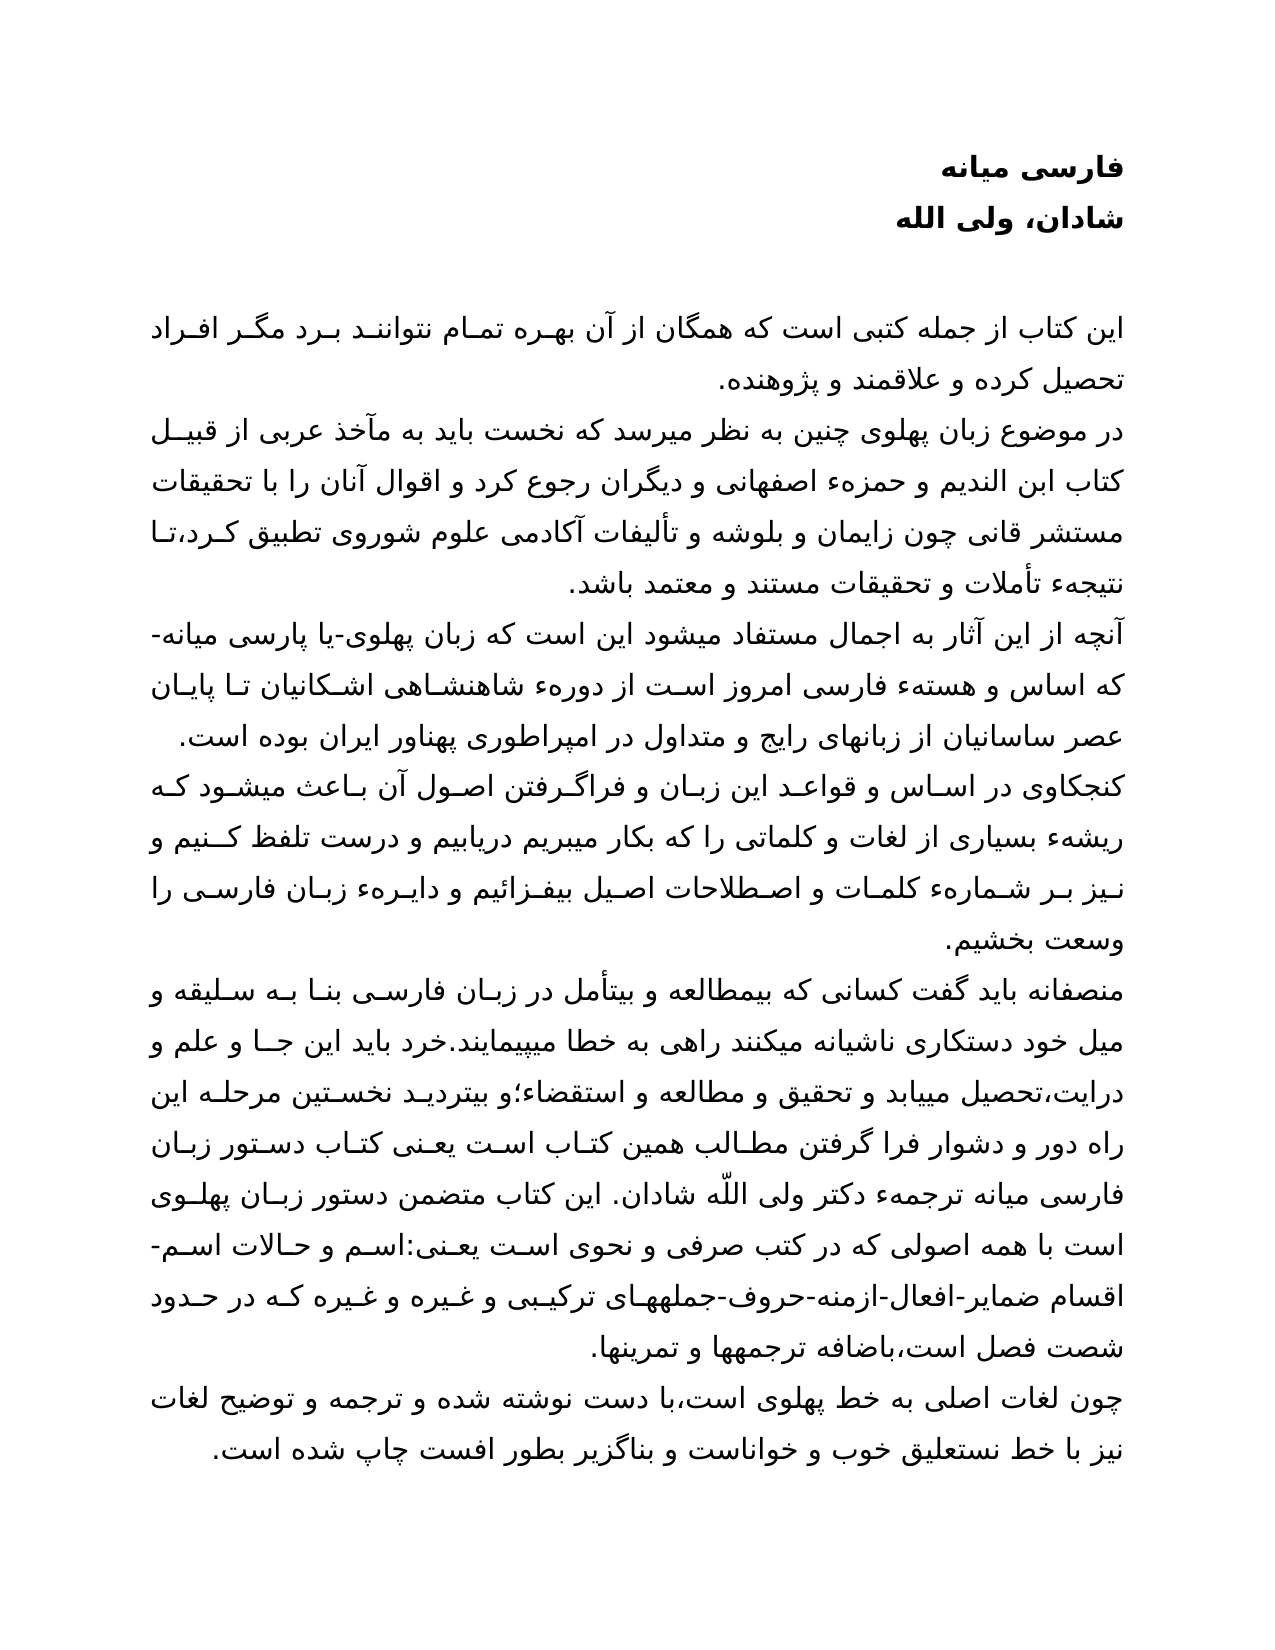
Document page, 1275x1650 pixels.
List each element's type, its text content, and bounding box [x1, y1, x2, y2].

text منصفانه باید گفت کسانی که بی‏مطالعه و بی‏تأمل در زبان فارسی بنا به سلیقه و میل خود دست‏کاری ناشیانه می‏کنند راهی به خطا می‏پیمایند.خرد باید این جا و علم و درایت،تحصیل‏ می‏یابد و تحقیق و مطالعه و استقضاء؛و بی‏تردید نخستین مرحله این راه دور و دشوار فرا گرفتن مطالب همین کتاب است یعنی کتاب دستور زبان فارسی میانه ترجمهء دکتر ولی اللّه شادان. این کتاب متضمن دستور زبان پهلوی است با همه اصولی که در کتب صرفی و نحوی‏ است یعنی:اسم و حالات اسم-اقسام ضمایر-افعال-ازمنه-حروف-جمله‏های ترکیبی‏ و غیره و غیره که در حدود شصت فصل است،باضافه ترجمه‏ها و تمرین‏ها. [150, 973, 1125, 1364]
text شادان، ولی الله [150, 201, 1125, 235]
text آنچه از این آثار به اجمال مستفاد می‏شود این است که زبان پهلوی-یا پارسی میانه-که‏ اساس و هستهء فارسی امروز است از دورهء شاهنشاهی اشکانیان تا پایان عصر ساسانیان از زبان‏های رایج و متداول در امپراطوری پهناور ایران بوده است. [150, 617, 1125, 753]
text فارسی میانه [150, 150, 1125, 184]
text در موضوع زبان پهلوی چنین به نظر می‏رسد که نخست باید به مآخذ عربی از قبیل‏ کتاب ابن الندیم و حمزهء اصفهانی و دیگران رجوع کرد و اقوال آنان را با تحقیقات مستشر قانی‏ چون زایمان و بلوشه و تألیفات آکادمی علوم شوروی تطبیق کرد،تا نتیجهء تأملات و تحقیقات‏ مستند و معتمد باشد. [150, 413, 1125, 600]
text چون لغات اصلی به خط پهلوی است،با دست نوشته شده و ترجمه و توضیح لغات نیز با خط نستعلیق خوب و خواناست و بناگزیر بطور افست چاپ شده است. [150, 1381, 1125, 1466]
text این کتاب از جمله کتبی است که همگان از آن بهره تمام نتوانند برد مگر افراد تحصیل‏ کرده و علاقمند و پژوهنده. [150, 311, 1125, 396]
text کنجکاوی در اساس و قواعد این زبان و فراگرفتن اصول آن باعث می‏شود که ریشهء بسیاری از لغات و کلماتی را که بکار می‏بریم دریابیم و درست تلفظ کنیم و نیز بر شمارهء کلمات‏ و اصطلاحات اصیل بیفزائیم و دایرهء زبان فارسی را وسعت بخشیم. [150, 770, 1125, 957]
